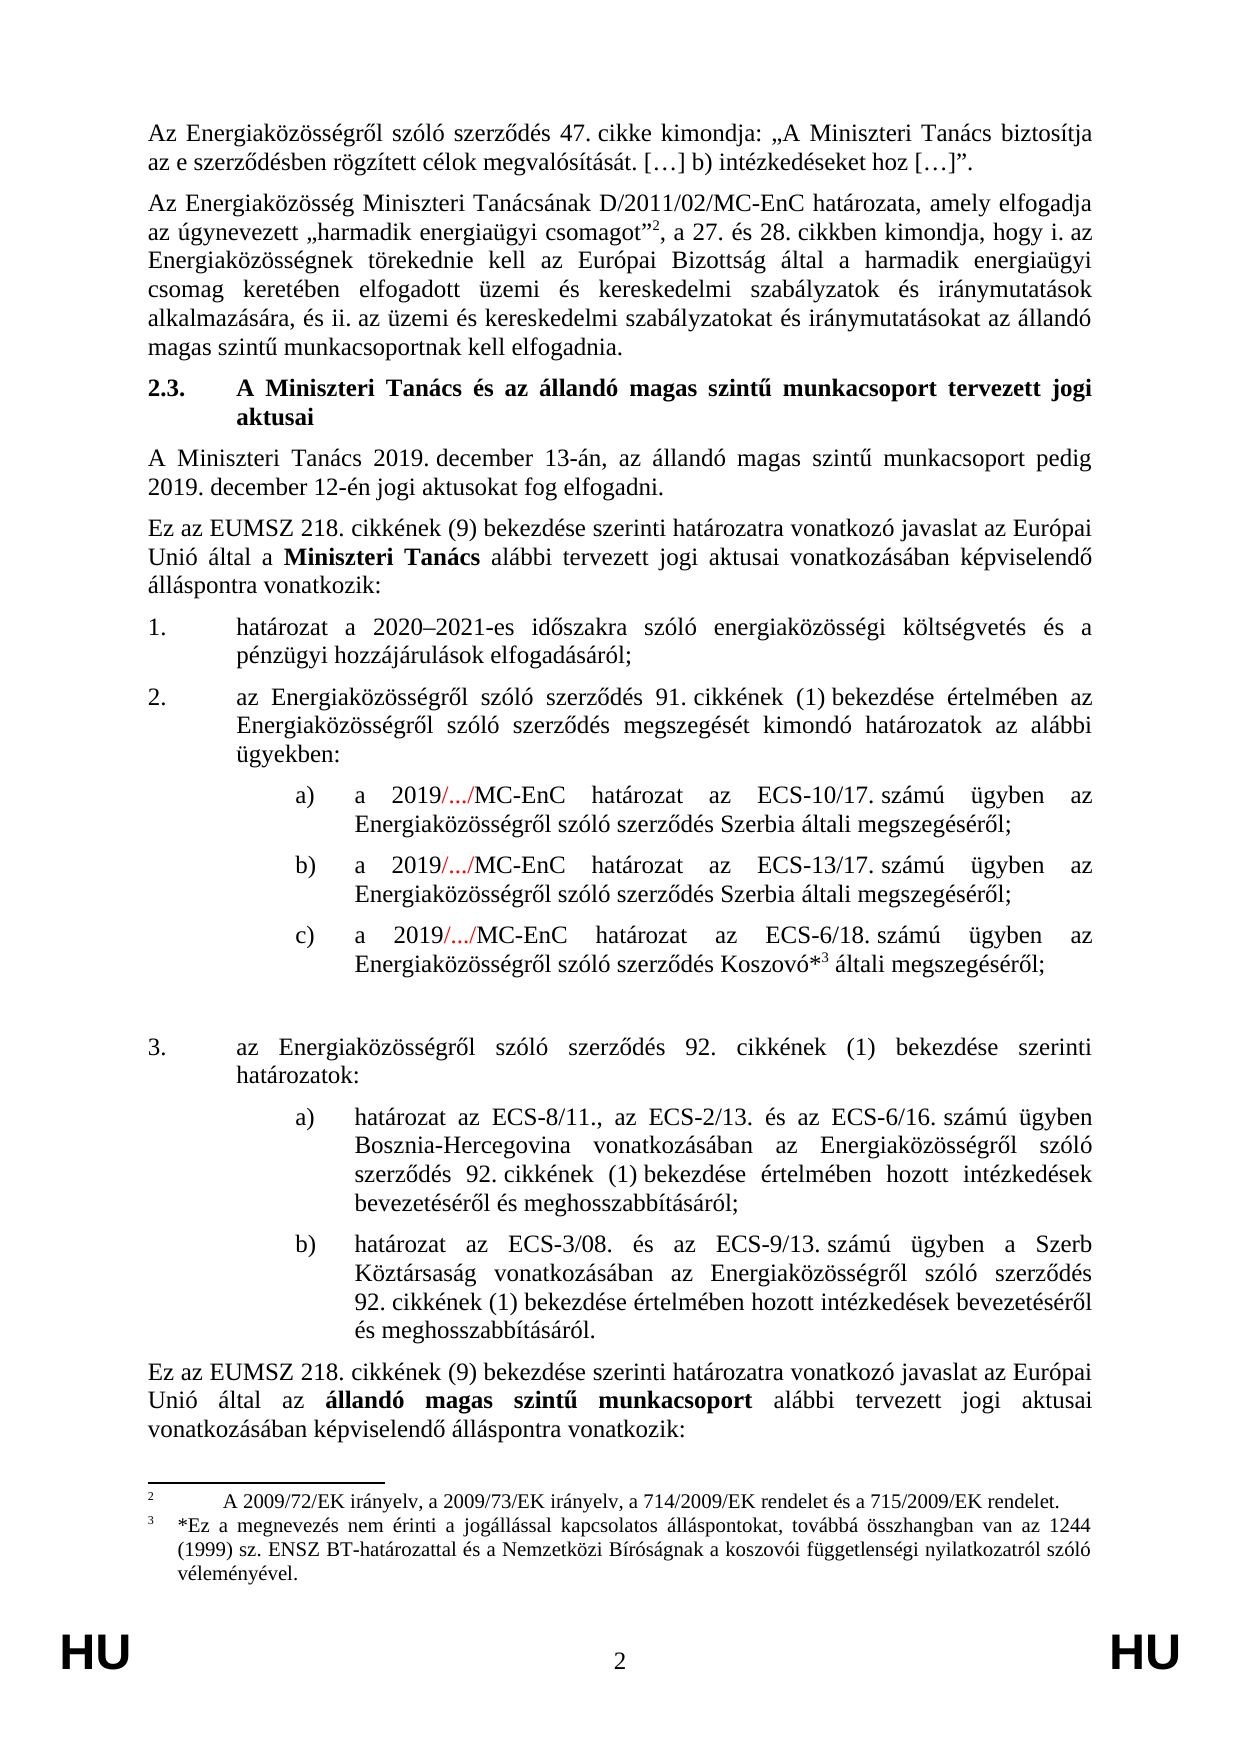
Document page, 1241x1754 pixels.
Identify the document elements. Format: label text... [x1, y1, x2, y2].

text Az Energiaközösségről szóló szerződés 47. cikke kimondja: „A Miniszteri Tanács biztosítja az e szerződésben rögzített célok megvalósítását. […] b) intézkedéseket hoz […]”. [148, 118, 1093, 176]
text b) a 2019/.../MC-EnC határozat az ECS-13/17. számú ügyben az Energiaközösségről szóló szerződés Szerbia általi megszegéséről; [295, 851, 1093, 908]
text a) a 2019/.../MC-EnC határozat az ECS-10/17. számú ügyben az Energiaközösségről szóló szerződés Szerbia általi megszegéséről; [295, 781, 1093, 838]
text Ez az EUMSZ 218. cikkének (9) bekezdése szerinti határozatra vonatkozó javaslat az Európai Unió által az állandó magas szintű munkacsoport alábbi tervezett jogi aktusai vonatkozásában képviselendő álláspontra vonatkozik: [148, 1357, 1093, 1443]
text c) a 2019/.../MC-EnC határozat az ECS-6/18. számú ügyben az Energiaközösségről szóló szerződés Koszovó* általi megszegéséről; [295, 921, 1093, 978]
text 3. az Energiaközösségről szóló szerződés 92. cikkének (1) bekezdése szerinti határozatok: [148, 1032, 1093, 1089]
text 2. az Energiaközösségről szóló szerződés 91. cikkének (1) bekezdése értelmében az Energiaközösségről szóló szerződés megszegését kimondó határozatok az alábbi ügyekben: [148, 682, 1093, 768]
text a) határozat az ECS-8/11., az ECS-2/13. és az ECS-6/16. számú ügyben Bosznia-Hercegovina vonatkozásában az Energiaközösségről szóló szerződés 92. cikkének (1) bekezdése értelmében hozott intézkedések bevezetéséről és meghosszabbításáról; [295, 1102, 1093, 1217]
text Ez az EUMSZ 218. cikkének (9) bekezdése szerinti határozatra vonatkozó javaslat az Európai Unió által a Miniszteri Tanács alábbi tervezett jogi aktusai vonatkozásában képviselendő álláspontra vonatkozik: [148, 513, 1093, 599]
text Az Energiaközösség Miniszteri Tanácsának D/2011/02/MC-EnC határozata, amely elfogadja az úgynevezett „harmadik energiaügyi csomagot”, a 27. és 28. cikkben kimondja, hogy i. az Energiaközösségnek törekednie kell az Európai Bizottság által a harmadik energiaügyi csomag keretében elfogadott üzemi és kereskedelmi szabályzatok és iránymutatások alkalmazására, és ii. az üzemi és kereskedelmi szabályzatokat és iránymutatásokat az állandó magas szintű munkacsoportnak kell elfogadnia. [148, 188, 1093, 361]
text 1. határozat a 2020–2021-es időszakra szóló energiaközösségi költségvetés és a pénzügyi hozzájárulások elfogadásáról; [148, 612, 1093, 669]
subtitle 2.3. A Miniszteri Tanács és az állandó magas szintű munkacsoport tervezett jogi aktusai [148, 373, 1093, 431]
text A Miniszteri Tanács 2019. december 13-án, az állandó magas szintű munkacsoport pedig 2019. december 12-én jogi aktusokat fog elfogadni. [148, 443, 1093, 501]
text b) határozat az ECS-3/08. és az ECS-9/13. számú ügyben a Szerb Köztársaság vonatkozásában az Energiaközösségről szóló szerződés 92. cikkének (1) bekezdése értelmében hozott intézkedések bevezetéséről és meghosszabbításáról. [295, 1229, 1093, 1344]
